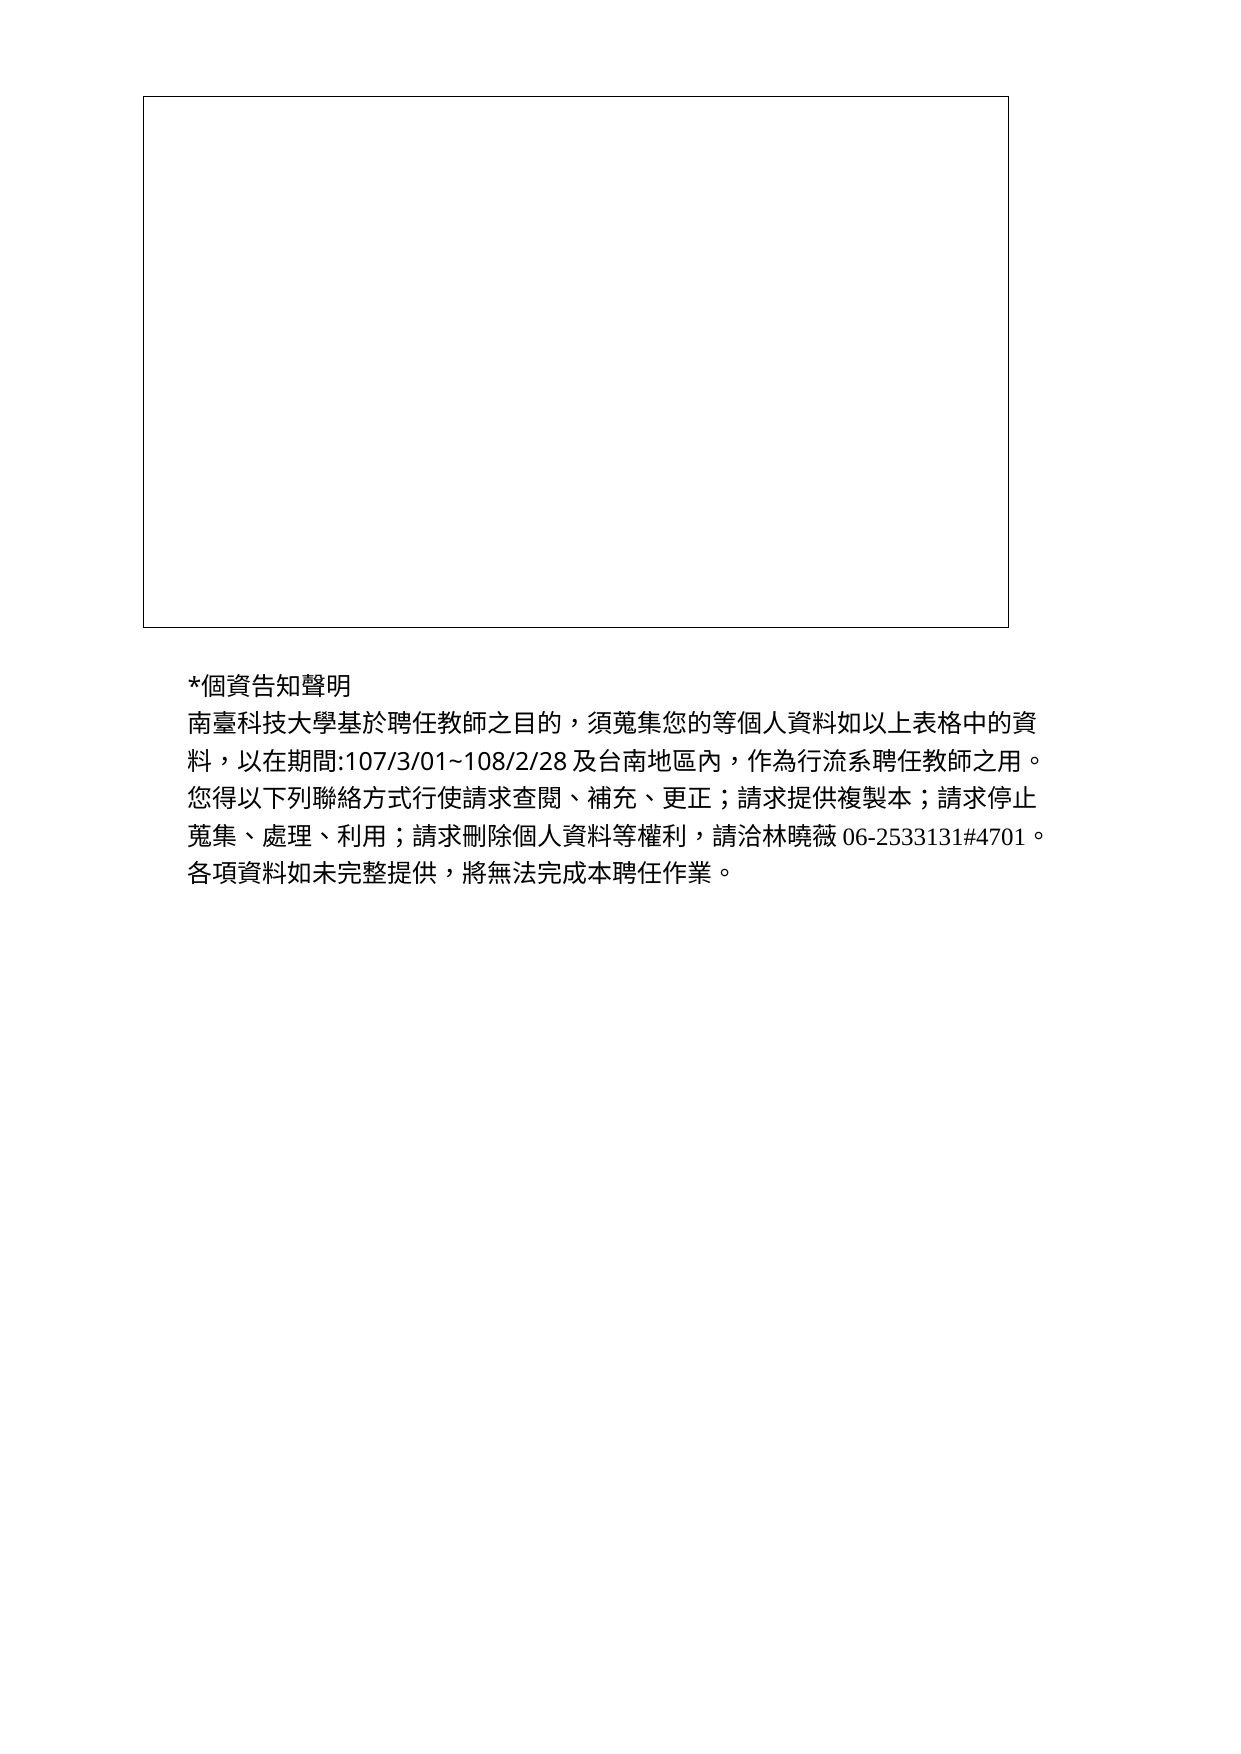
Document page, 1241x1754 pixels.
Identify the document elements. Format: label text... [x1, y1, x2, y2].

text *個資告知聲明 [187, 666, 1053, 703]
table_cell [144, 97, 1008, 627]
text 南臺科技大學基於聘任教師之目的，須蒐集您的等個人資料如以上表格中的資料，以在期間:107/3/01~108/2/28及台南地區內，作為行流系聘任教師之用。您得以下列聯絡方式行使請求查閱、補充、更正；請求提供複製本；請求停止蒐集、處理、利用；請求刪除個人資料等權利，請洽林曉薇06-2533131#4701。各項資料如未完整提供，將無法完成本聘任作業。 [187, 703, 1053, 891]
